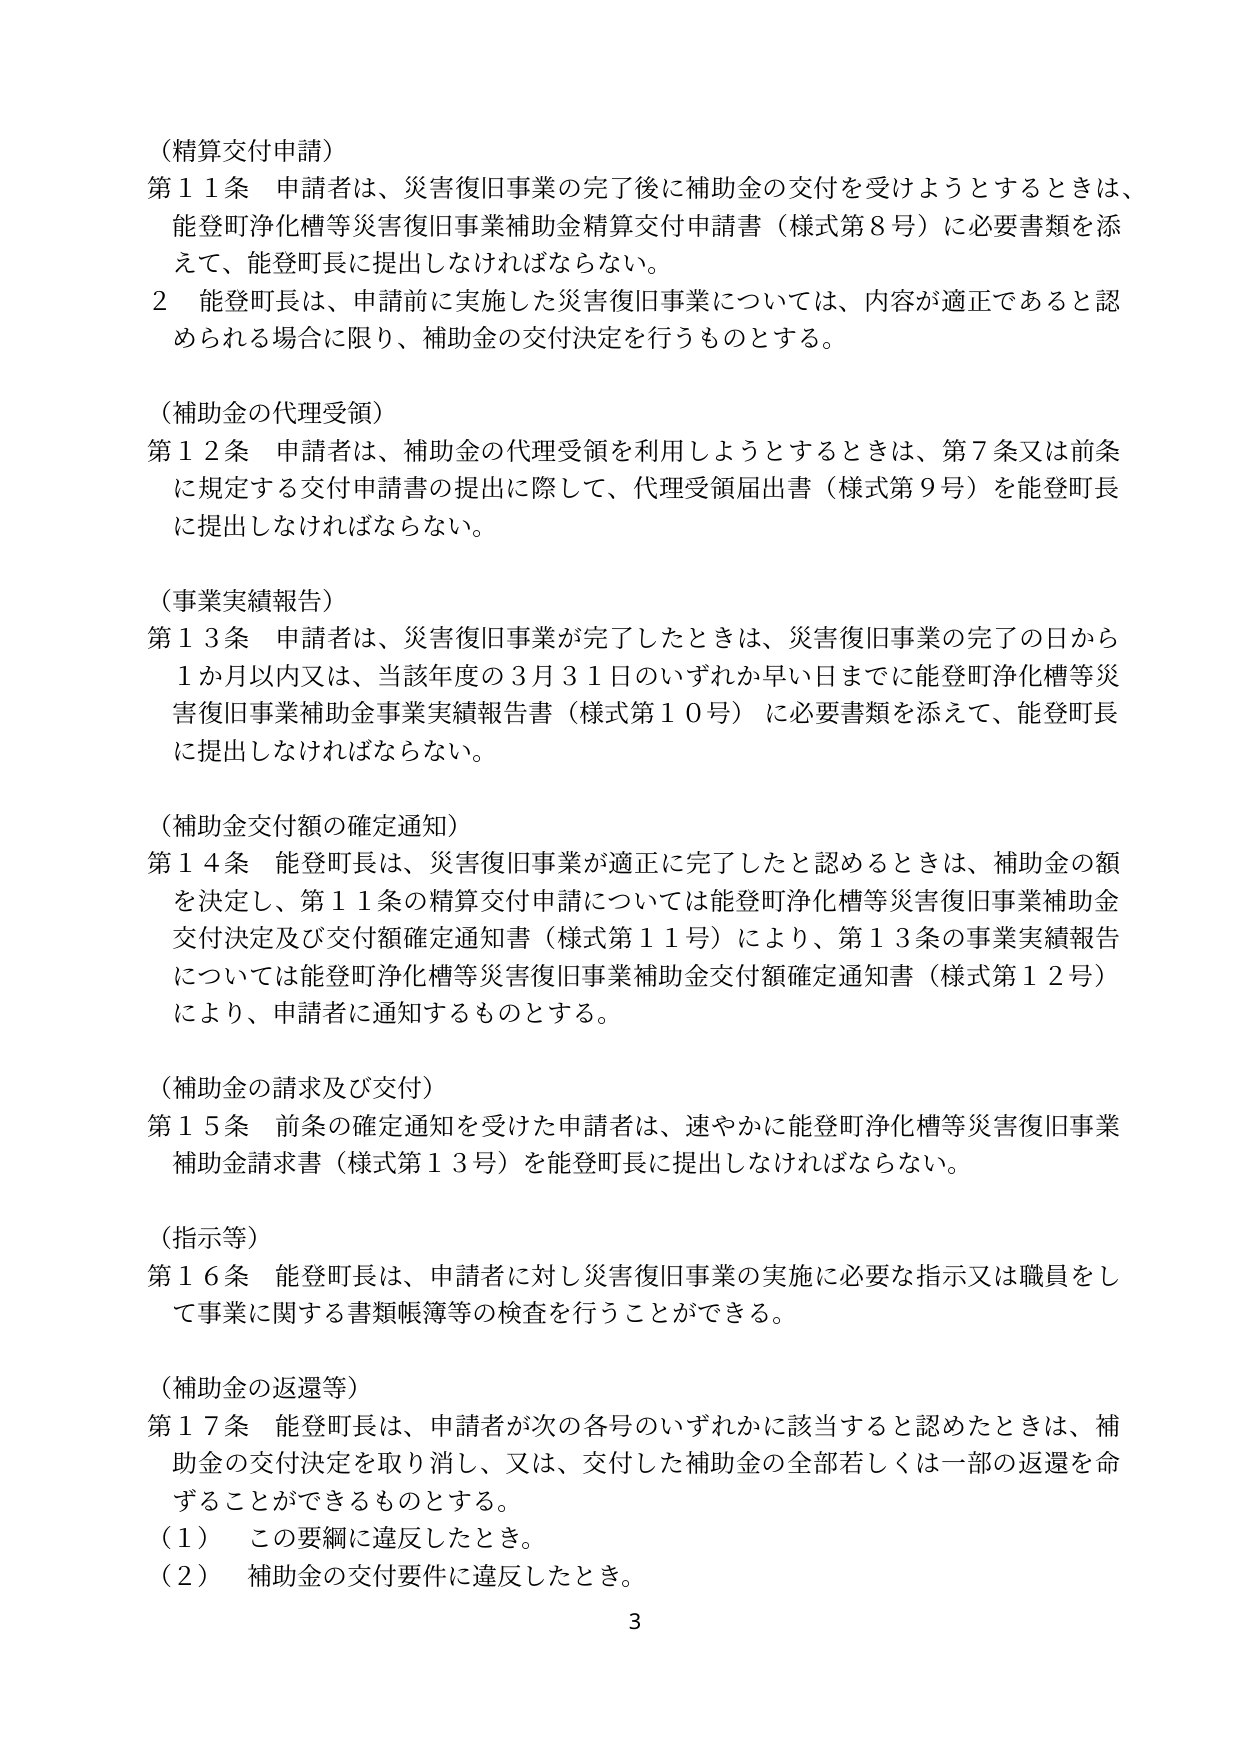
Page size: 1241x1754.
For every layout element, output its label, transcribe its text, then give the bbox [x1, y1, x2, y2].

text ２ 能登町長は、申請前に実施した災害復旧事業については、内容が適正であると認められる場合に限り、補助金の交付決定を行うものとする。 [148, 281, 1122, 356]
text 第１２条 申請者は、補助金の代理受領を利用しようとするときは、第７条又は前条に規定する交付申請書の提出に際して、代理受領届出書（様式第９号）を能登町長に提出しなければならない。 [148, 431, 1122, 543]
text （事業実績報告） [148, 581, 1122, 618]
text （指示等） [148, 1218, 1122, 1256]
text 第１５条 前条の確定通知を受けた申請者は、速やかに能登町浄化槽等災害復旧事業補助金請求書（様式第１３号）を能登町長に提出しなければならない。 [148, 1106, 1122, 1181]
text 第１４条 能登町長は、災害復旧事業が適正に完了したと認めるときは、補助金の額を決定し、第１１条の精算交付申請については能登町浄化槽等災害復旧事業補助金交付決定及び交付額確定通知書（様式第１１号）により、第１３条の事業実績報告については能登町浄化槽等災害復旧事業補助金交付額確定通知書（様式第１２号）により、申請者に通知するものとする。 [148, 843, 1122, 1031]
text （２） 補助金の交付要件に違反したとき。 [148, 1556, 1122, 1593]
text （補助金交付額の確定通知） [148, 806, 1122, 843]
text 第１７条 能登町長は、申請者が次の各号のいずれかに該当すると認めたときは、補助金の交付決定を取り消し、又は、交付した補助金の全部若しくは一部の返還を命ずることができるものとする。 [148, 1406, 1122, 1518]
text （精算交付申請） [148, 131, 1122, 168]
text 第１６条 能登町長は、申請者に対し災害復旧事業の実施に必要な指示又は職員をして事業に関する書類帳簿等の検査を行うことができる。 [148, 1256, 1122, 1331]
text （補助金の請求及び交付） [148, 1068, 1122, 1106]
text 第１３条 申請者は、災害復旧事業が完了したときは、災害復旧事業の完了の日から１か月以内又は、当該年度の３月３１日のいずれか早い日までに能登町浄化槽等災害復旧事業補助金事業実績報告書（様式第１０号） に必要書類を添えて、能登町長に提出しなければならない。 [148, 618, 1122, 768]
text （補助金の代理受領） [148, 393, 1122, 431]
text （１） この要綱に違反したとき。 [148, 1518, 1122, 1556]
text 第１１条 申請者は、災害復旧事業の完了後に補助金の交付を受けようとするときは、能登町浄化槽等災害復旧事業補助金精算交付申請書（様式第８号）に必要書類を添えて、能登町長に提出しなければならない。 [148, 168, 1122, 281]
text （補助金の返還等） [148, 1368, 1122, 1406]
